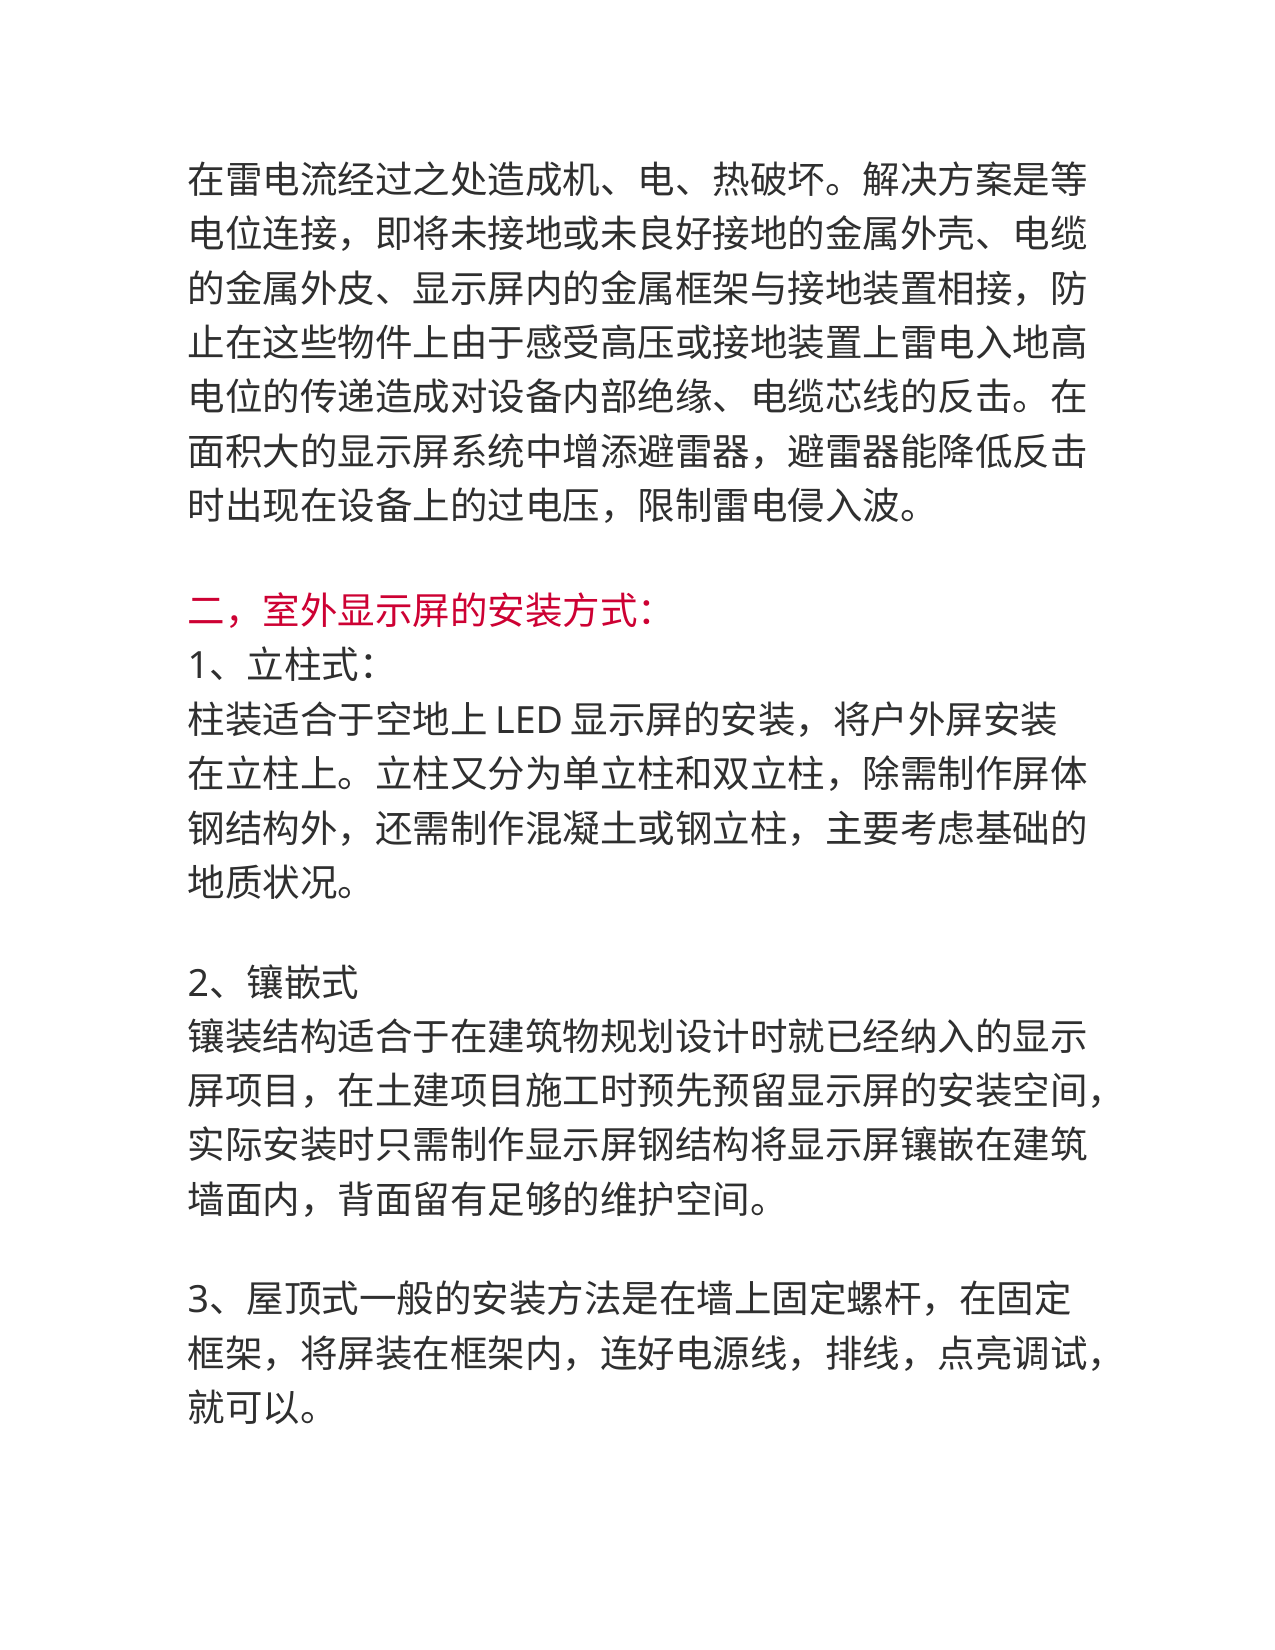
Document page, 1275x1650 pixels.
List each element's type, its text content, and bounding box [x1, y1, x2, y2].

text 1、立柱式： [187, 635, 1087, 690]
text 镶装结构适合于在建筑物规划设计时就已经纳入的显示屏项目，在土建项目施工时预先预留显示屏的安装空间，实际安装时只需制作显示屏钢结构将显示屏镶嵌在建筑墙面内，背面留有足够的维护空间。 [187, 1007, 1087, 1224]
text 2、镶嵌式 [187, 952, 1087, 1007]
text 二，室外显示屏的安装方式： [187, 581, 1087, 635]
text 柱装适合于空地上LED显示屏的安装，将户外屏安装在立柱上。立柱又分为单立柱和双立柱，除需制作屏体钢结构外，还需制作混凝土或钢立柱，主要考虑基础的地质状况。 [187, 690, 1087, 907]
text 3、屋顶式一般的安装方法是在墙上固定螺杆，在固定框架，将屏装在框架内，连好电源线，排线，点亮调试，就可以。 [187, 1269, 1087, 1432]
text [187, 150, 1087, 530]
